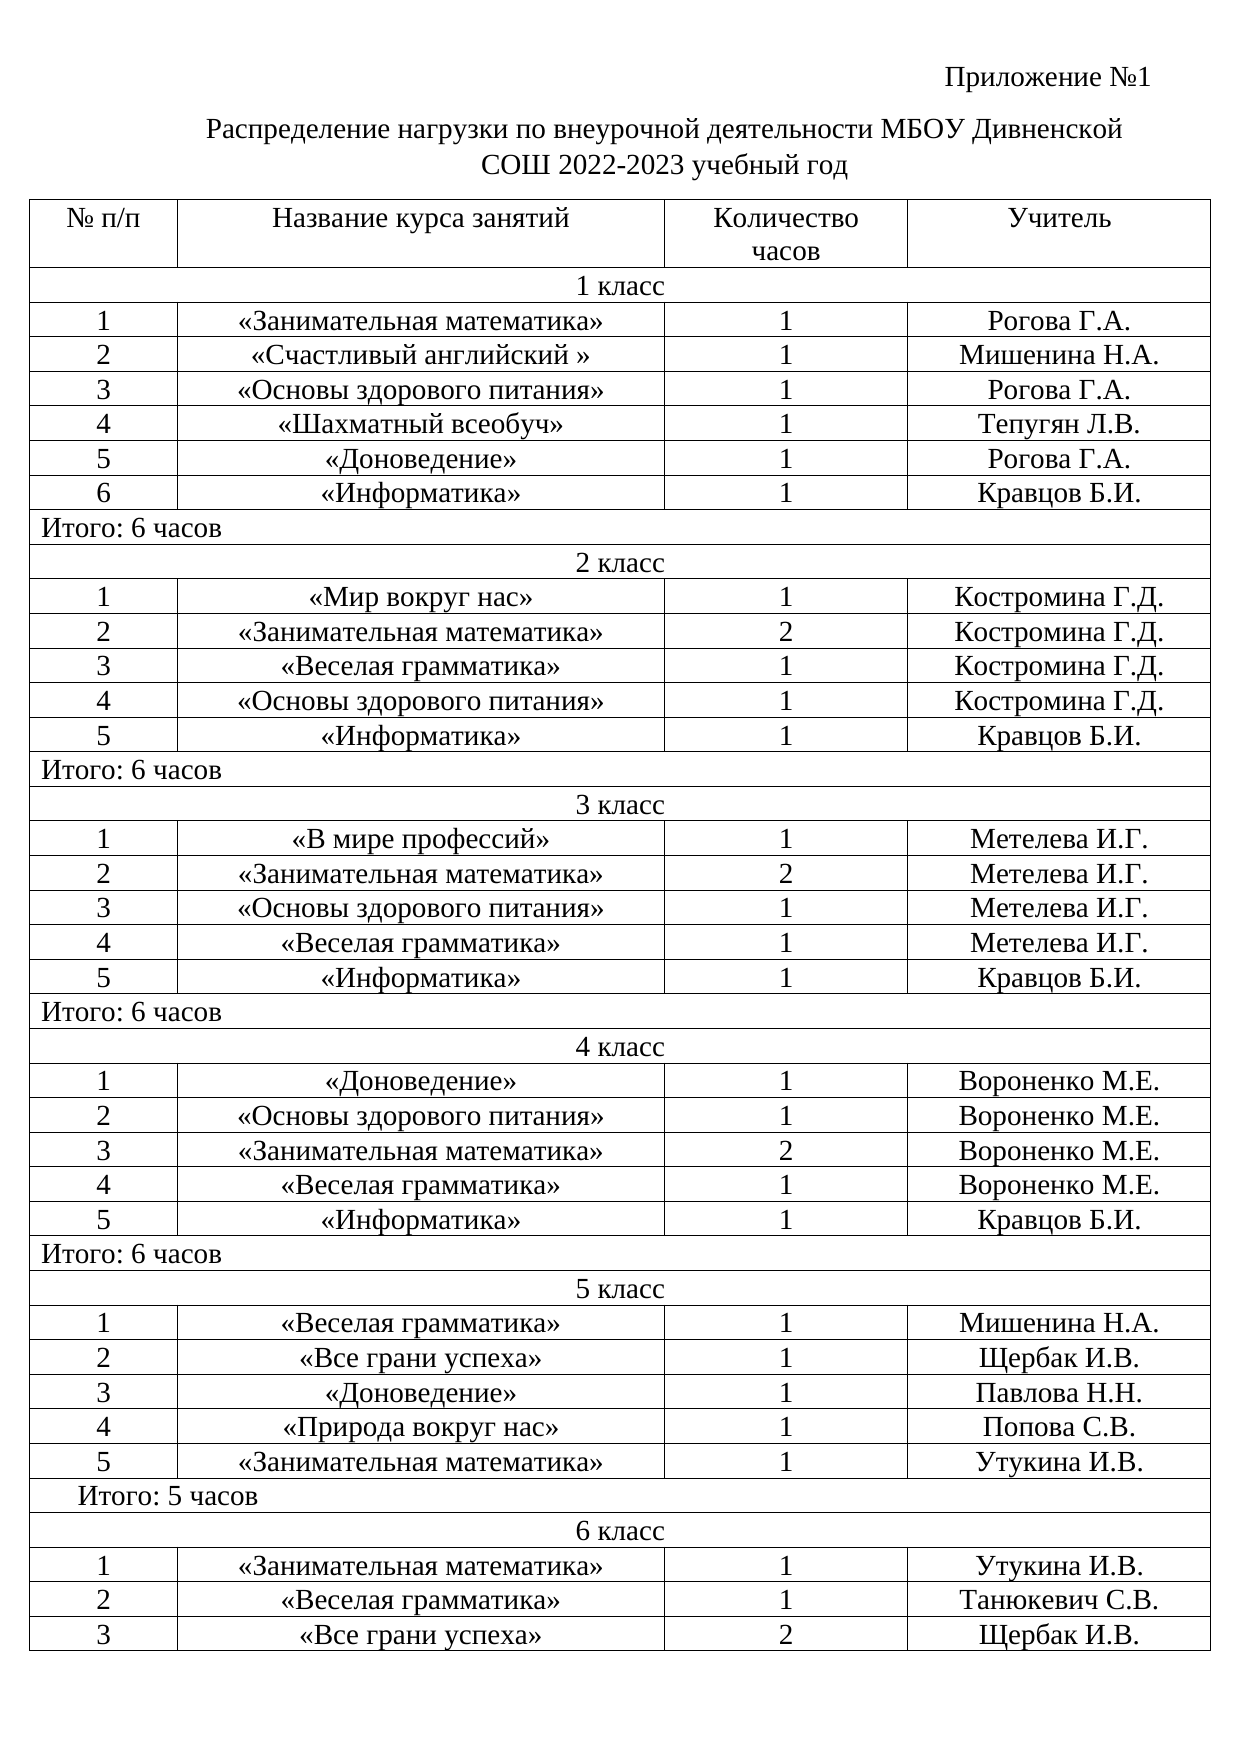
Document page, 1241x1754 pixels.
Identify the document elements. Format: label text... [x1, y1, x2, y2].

table_cell 5 класс [30, 1271, 1210, 1304]
table_cell 2 [665, 1617, 907, 1650]
table_cell 1 [665, 1409, 907, 1443]
table_cell Итого: 6 часов [30, 752, 1210, 786]
table_header Учитель [908, 200, 1210, 267]
table_cell Итого: 6 часов [30, 994, 1210, 1028]
table_cell 1 [665, 925, 907, 959]
table_cell Мишенина Н.А. [908, 337, 1210, 371]
table_cell 1 [665, 1167, 907, 1201]
table_cell Щербак И.В. [908, 1340, 1210, 1374]
table_cell Костромина Г.Д. [908, 683, 1210, 717]
table_cell «Основы здорового питания» [178, 372, 664, 405]
table_cell 1 [30, 1548, 177, 1581]
table_cell 6 класс [30, 1513, 1210, 1547]
table_cell Рогова Г.А. [908, 441, 1210, 474]
table_cell «Доноведение» [178, 1375, 664, 1408]
table_cell Кравцов Б.И. [908, 718, 1210, 751]
table_cell «Основы здорового питания» [178, 1098, 664, 1132]
table_cell 3 [30, 891, 177, 924]
table_cell 1 [665, 1548, 907, 1581]
table_cell Рогова Г.А. [908, 372, 1210, 405]
table_cell 1 [665, 579, 907, 613]
table_cell «Веселая грамматика» [178, 1306, 664, 1339]
table_cell «Занимательная математика» [178, 1444, 664, 1477]
table_cell 2 [30, 1582, 177, 1616]
table_cell 4 [30, 1409, 177, 1443]
table_cell «Информатика» [178, 718, 664, 751]
table_cell 2 класс [30, 545, 1210, 578]
table_cell 3 [30, 649, 177, 682]
table_cell 1 [665, 1202, 907, 1235]
table_cell Мишенина Н.А. [908, 1306, 1210, 1339]
table_cell 1 [30, 579, 177, 613]
table_cell Кравцов Б.И. [908, 960, 1210, 993]
table_cell 2 [30, 614, 177, 647]
table_cell 1 [665, 683, 907, 717]
table_cell «Доноведение» [178, 1064, 664, 1097]
table_cell Итого: 5 часов [30, 1479, 1210, 1512]
table_cell 1 [665, 372, 907, 405]
table_cell Итого: 6 часов [30, 510, 1210, 544]
table_cell «Доноведение» [178, 441, 664, 474]
table_cell 2 [30, 1340, 177, 1374]
table_cell «Занимательная математика» [178, 303, 664, 336]
table_cell 3 класс [30, 787, 1210, 820]
table_cell 3 [30, 372, 177, 405]
table_cell Утукина И.В. [908, 1444, 1210, 1477]
table_cell «Шахматный всеобуч» [178, 406, 664, 440]
table_cell Кравцов Б.И. [908, 1202, 1210, 1235]
table_cell 2 [30, 337, 177, 371]
table_cell Танюкевич С.В. [908, 1582, 1210, 1616]
table_cell Метелева И.Г. [908, 821, 1210, 855]
table_cell Щербак И.В. [908, 1617, 1210, 1650]
table_cell Павлова Н.Н. [908, 1375, 1210, 1408]
table_cell Метелева И.Г. [908, 925, 1210, 959]
table_cell 6 [30, 476, 177, 509]
table_cell 1 [665, 1064, 907, 1097]
table_cell 1 [665, 1340, 907, 1374]
table_cell «Природа вокруг нас» [178, 1409, 664, 1443]
table_cell Метелева И.Г. [908, 856, 1210, 889]
table_cell «Занимательная математика» [178, 856, 664, 889]
text Распределение нагрузки по внеурочной деятельности МБОУ Дивненской СОШ 2022-2023 учебный год [177, 111, 1152, 180]
table_cell Вороненко М.Е. [908, 1167, 1210, 1201]
table_cell 1 [30, 303, 177, 336]
table_cell «Веселая грамматика» [178, 1167, 664, 1201]
table_cell 4 [30, 406, 177, 440]
table_cell «Основы здорового питания» [178, 683, 664, 717]
table_cell 2 [665, 1133, 907, 1166]
table_cell «Все грани успеха» [178, 1340, 664, 1374]
table_cell 5 [30, 960, 177, 993]
table_cell «В мире профессий» [178, 821, 664, 855]
table_cell Костромина Г.Д. [908, 649, 1210, 682]
table_cell 4 [30, 925, 177, 959]
table_cell 1 [30, 821, 177, 855]
table_cell 1 [30, 1306, 177, 1339]
table_cell Костромина Г.Д. [908, 614, 1210, 647]
table_cell Кравцов Б.И. [908, 476, 1210, 509]
table_cell 1 [665, 718, 907, 751]
table_cell 1 класс [30, 268, 1210, 302]
table_cell 3 [30, 1375, 177, 1408]
table_cell 1 [665, 406, 907, 440]
table_cell «Информатика» [178, 960, 664, 993]
table_cell 1 [665, 441, 907, 474]
table_cell 1 [665, 476, 907, 509]
table_cell 1 [30, 1064, 177, 1097]
table_header Количество часов [665, 200, 907, 267]
table_cell «Занимательная математика» [178, 1133, 664, 1166]
table_cell 2 [30, 1098, 177, 1132]
table_cell Утукина И.В. [908, 1548, 1210, 1581]
table_cell «Занимательная математика» [178, 1548, 664, 1581]
table_cell 5 [30, 718, 177, 751]
table_header № п/п [30, 200, 177, 267]
table_cell 1 [665, 303, 907, 336]
table_cell «Веселая грамматика» [178, 1582, 664, 1616]
table_cell 2 [30, 856, 177, 889]
table_cell 4 класс [30, 1029, 1210, 1062]
table_cell Попова С.В. [908, 1409, 1210, 1443]
table_cell 1 [665, 1098, 907, 1132]
table_cell «Занимательная математика» [178, 614, 664, 647]
table_cell Вороненко М.Е. [908, 1064, 1210, 1097]
table_header Название курса занятий [178, 200, 664, 267]
table_cell «Веселая грамматика» [178, 649, 664, 682]
table_cell 2 [665, 856, 907, 889]
table_cell 5 [30, 1202, 177, 1235]
table_cell «Счастливый английский » [178, 337, 664, 371]
table_cell 1 [665, 649, 907, 682]
table_cell 1 [665, 891, 907, 924]
table_cell Вороненко М.Е. [908, 1098, 1210, 1132]
table_cell Тепугян Л.В. [908, 406, 1210, 440]
table_cell «Мир вокруг нас» [178, 579, 664, 613]
table_cell Костромина Г.Д. [908, 579, 1210, 613]
text Приложение №1 [177, 59, 1152, 93]
table_cell «Основы здорового питания» [178, 891, 664, 924]
table_cell «Веселая грамматика» [178, 925, 664, 959]
table_cell Рогова Г.А. [908, 303, 1210, 336]
table_cell Итого: 6 часов [30, 1236, 1210, 1270]
table_cell 3 [30, 1133, 177, 1166]
table_cell 1 [665, 1375, 907, 1408]
table_cell Вороненко М.Е. [908, 1133, 1210, 1166]
table_cell «Информатика» [178, 476, 664, 509]
table_cell 1 [665, 960, 907, 993]
table_cell 2 [665, 614, 907, 647]
table_cell 1 [665, 821, 907, 855]
table_cell «Информатика» [178, 1202, 664, 1235]
table_cell 5 [30, 1444, 177, 1477]
table_cell «Все грани успеха» [178, 1617, 664, 1650]
table_cell 4 [30, 1167, 177, 1201]
table_cell 1 [665, 337, 907, 371]
table_cell 5 [30, 441, 177, 474]
table_cell 3 [30, 1617, 177, 1650]
table_cell 1 [665, 1582, 907, 1616]
table_cell Метелева И.Г. [908, 891, 1210, 924]
table_cell 1 [665, 1444, 907, 1477]
table_cell 1 [665, 1306, 907, 1339]
table_cell 4 [30, 683, 177, 717]
